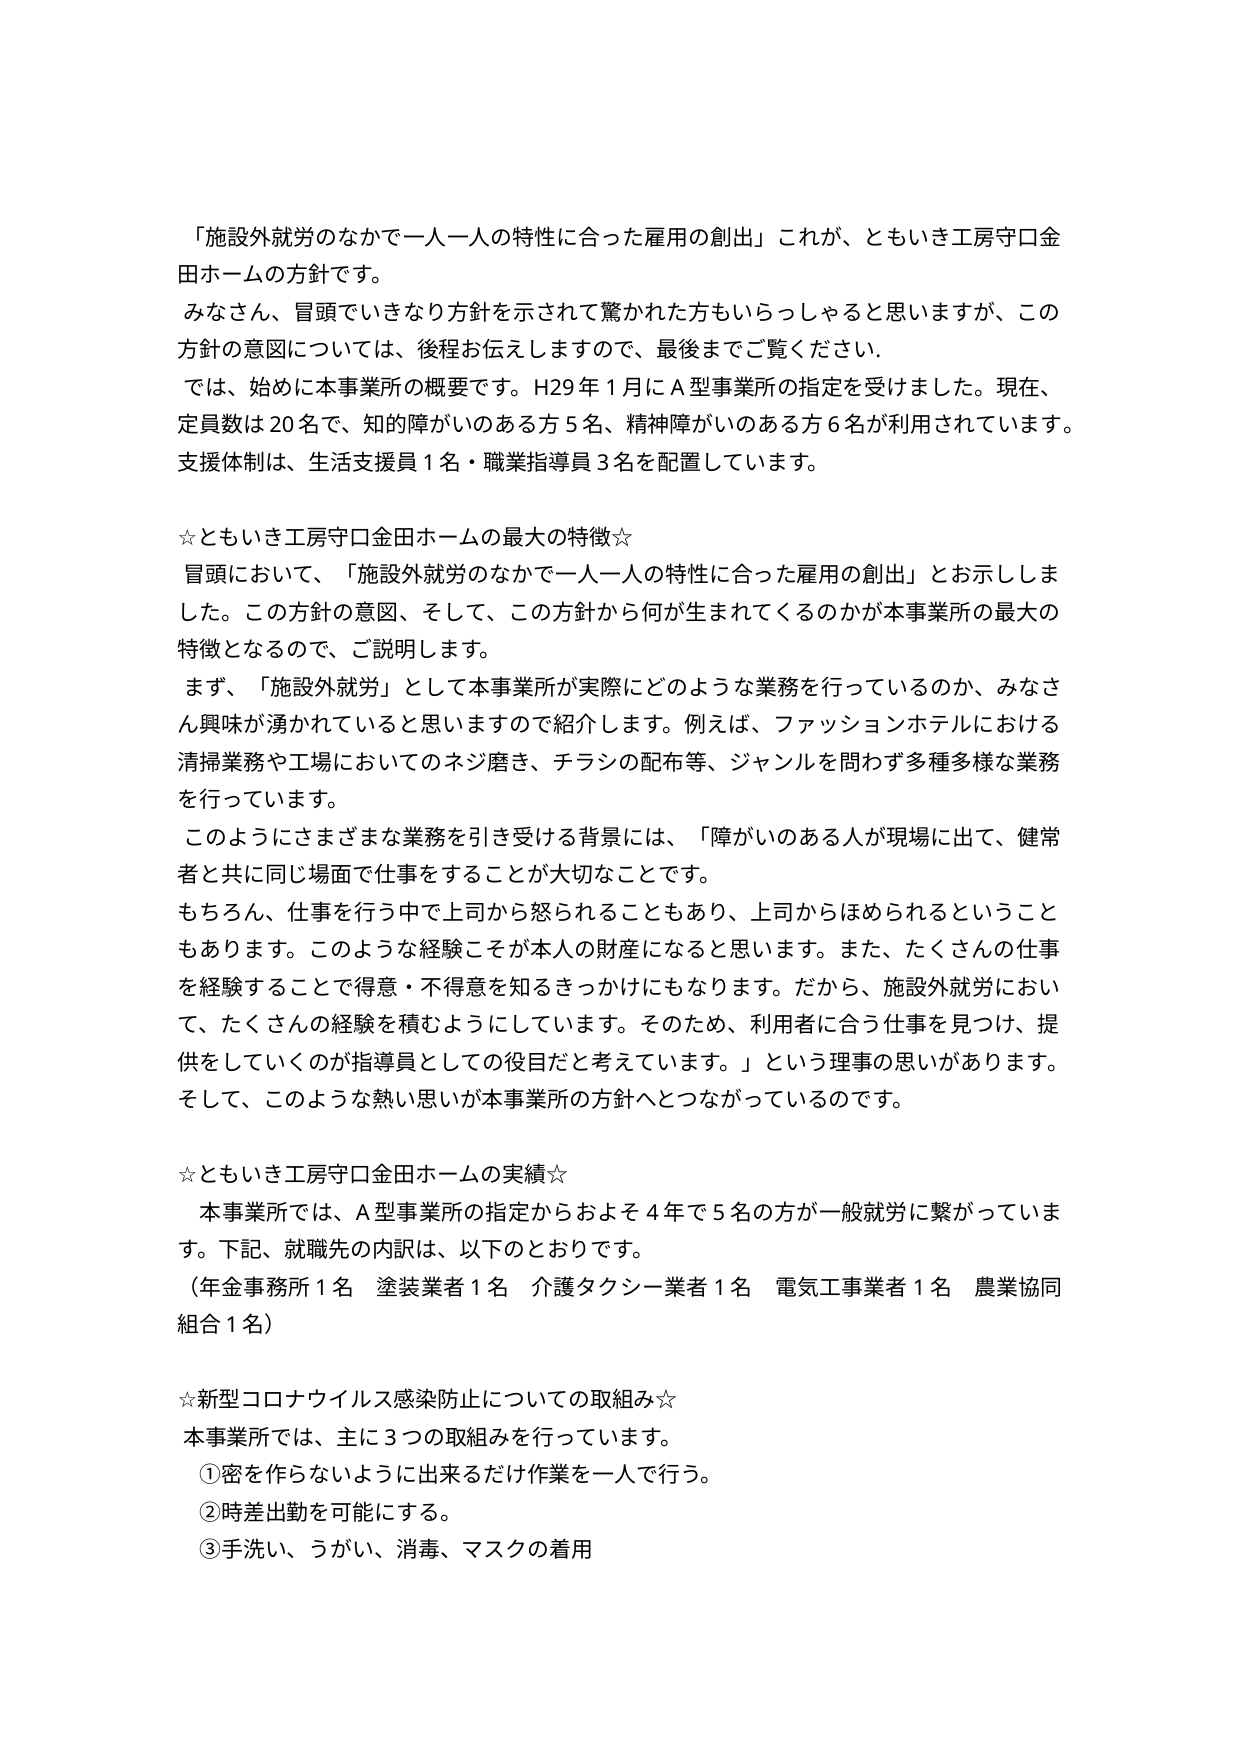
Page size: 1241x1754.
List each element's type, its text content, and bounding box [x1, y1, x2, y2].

text ②時差出勤を可能にする。 [177, 1492, 1063, 1529]
text このようにさまざまな業務を引き受ける背景には、「障がいのある人が現場に出て、健常者と共に同じ場面で仕事をすることが大切なことです。 [177, 817, 1063, 892]
text （年金事務所1名 塗装業者1名 介護タクシー業者1名 電気工事業者1名 農業協同組合1名） [177, 1267, 1063, 1342]
text 「施設外就労のなかで一人一人の特性に合った雇用の創出」これが、ともいき工房守口金田ホームの方針です。 [177, 217, 1063, 292]
text みなさん、冒頭でいきなり方針を示されて驚かれた方もいらっしゃると思いますが、この方針の意図については、後程お伝えしますので、最後までご覧ください. [177, 292, 1063, 367]
text まず、「施設外就労」として本事業所が実際にどのような業務を行っているのか、みなさん興味が湧かれていると思いますので紹介します。例えば、ファッションホテルにおける清掃業務や工場においてのネジ磨き、チラシの配布等、ジャンルを問わず多種多様な業務を行っています。 [177, 667, 1063, 817]
text では、始めに本事業所の概要です。H29年1月にA型事業所の指定を受けました。現在、定員数は20名で、知的障がいのある方5名、精神障がいのある方6名が利用されています。支援体制は、生活支援員1名・職業指導員3名を配置しています。 [177, 367, 1063, 479]
text ☆ともいき工房守口金田ホームの実績☆ [177, 1154, 1063, 1192]
text ☆新型コロナウイルス感染防止についての取組み☆ [177, 1379, 1063, 1417]
text ①密を作らないように出来るだけ作業を一人で行う。 [177, 1454, 1063, 1492]
text 本事業所では、主に3つの取組みを行っています。 [177, 1417, 1063, 1454]
text 冒頭において、「施設外就労のなかで一人一人の特性に合った雇用の創出」とお示ししました。この方針の意図、そして、この方針から何が生まれてくるのかが本事業所の最大の特徴となるので、ご説明します。 [177, 554, 1063, 667]
text 本事業所では、A型事業所の指定からおよそ4年で5名の方が一般就労に繋がっています。下記、就職先の内訳は、以下のとおりです。 [177, 1192, 1063, 1267]
text ③手洗い、うがい、消毒、マスクの着用 [177, 1529, 1063, 1567]
text もちろん、仕事を行う中で上司から怒られることもあり、上司からほめられるということもあります。このような経験こそが本人の財産になると思います。また、たくさんの仕事を経験することで得意・不得意を知るきっかけにもなります。だから、施設外就労において、たくさんの経験を積むようにしています。そのため、利用者に合う仕事を見つけ、提供をしていくのが指導員としての役目だと考えています。」という理事の思いがあります。 [177, 892, 1063, 1079]
text ☆ともいき工房守口金田ホームの最大の特徴☆ [177, 517, 1063, 554]
text そして、このような熱い思いが本事業所の方針へとつながっているのです。 [177, 1079, 1063, 1117]
